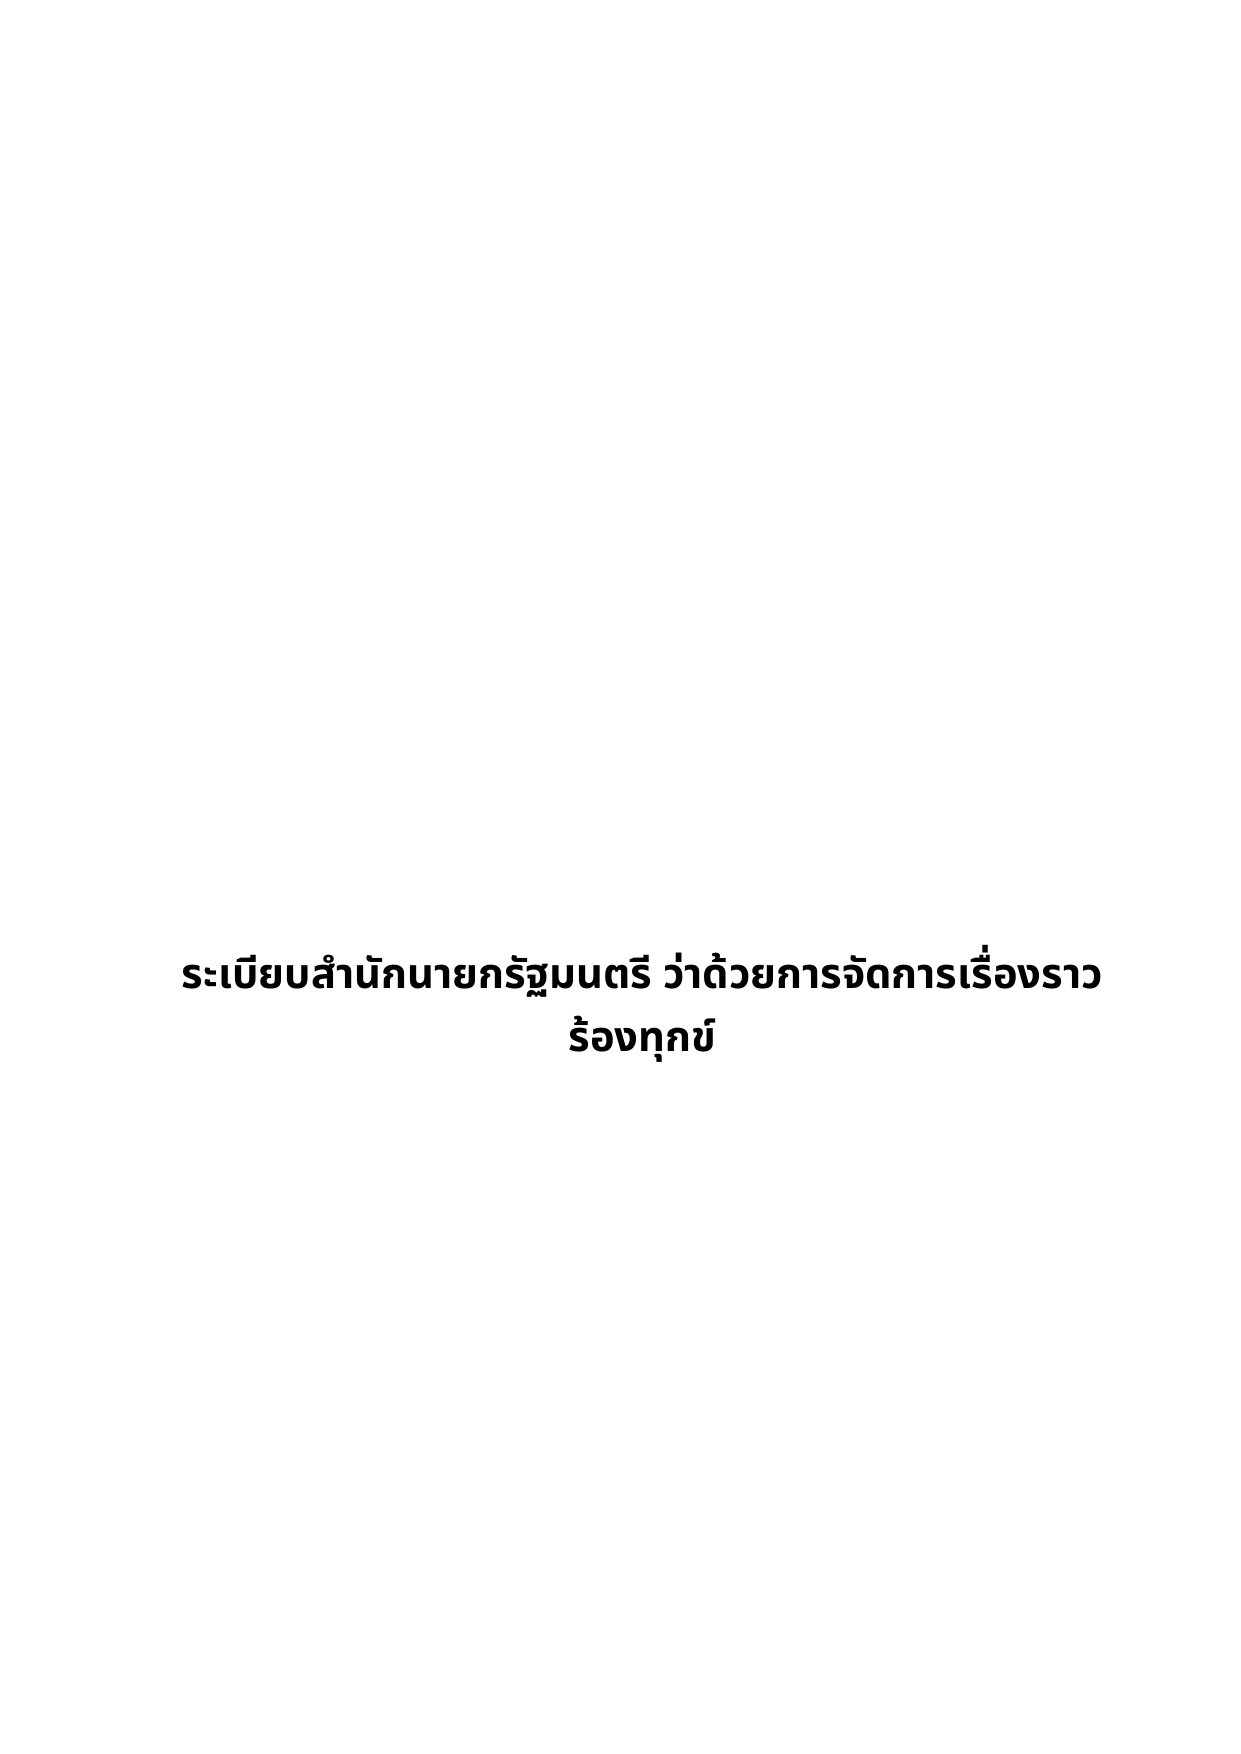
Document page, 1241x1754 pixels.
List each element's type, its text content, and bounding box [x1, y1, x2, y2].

text ระเบียบสำนักนายกรัฐมนตรี ว่าด้วยการจัดการเรื่องราวร้องทุกข์ [148, 945, 1137, 1071]
